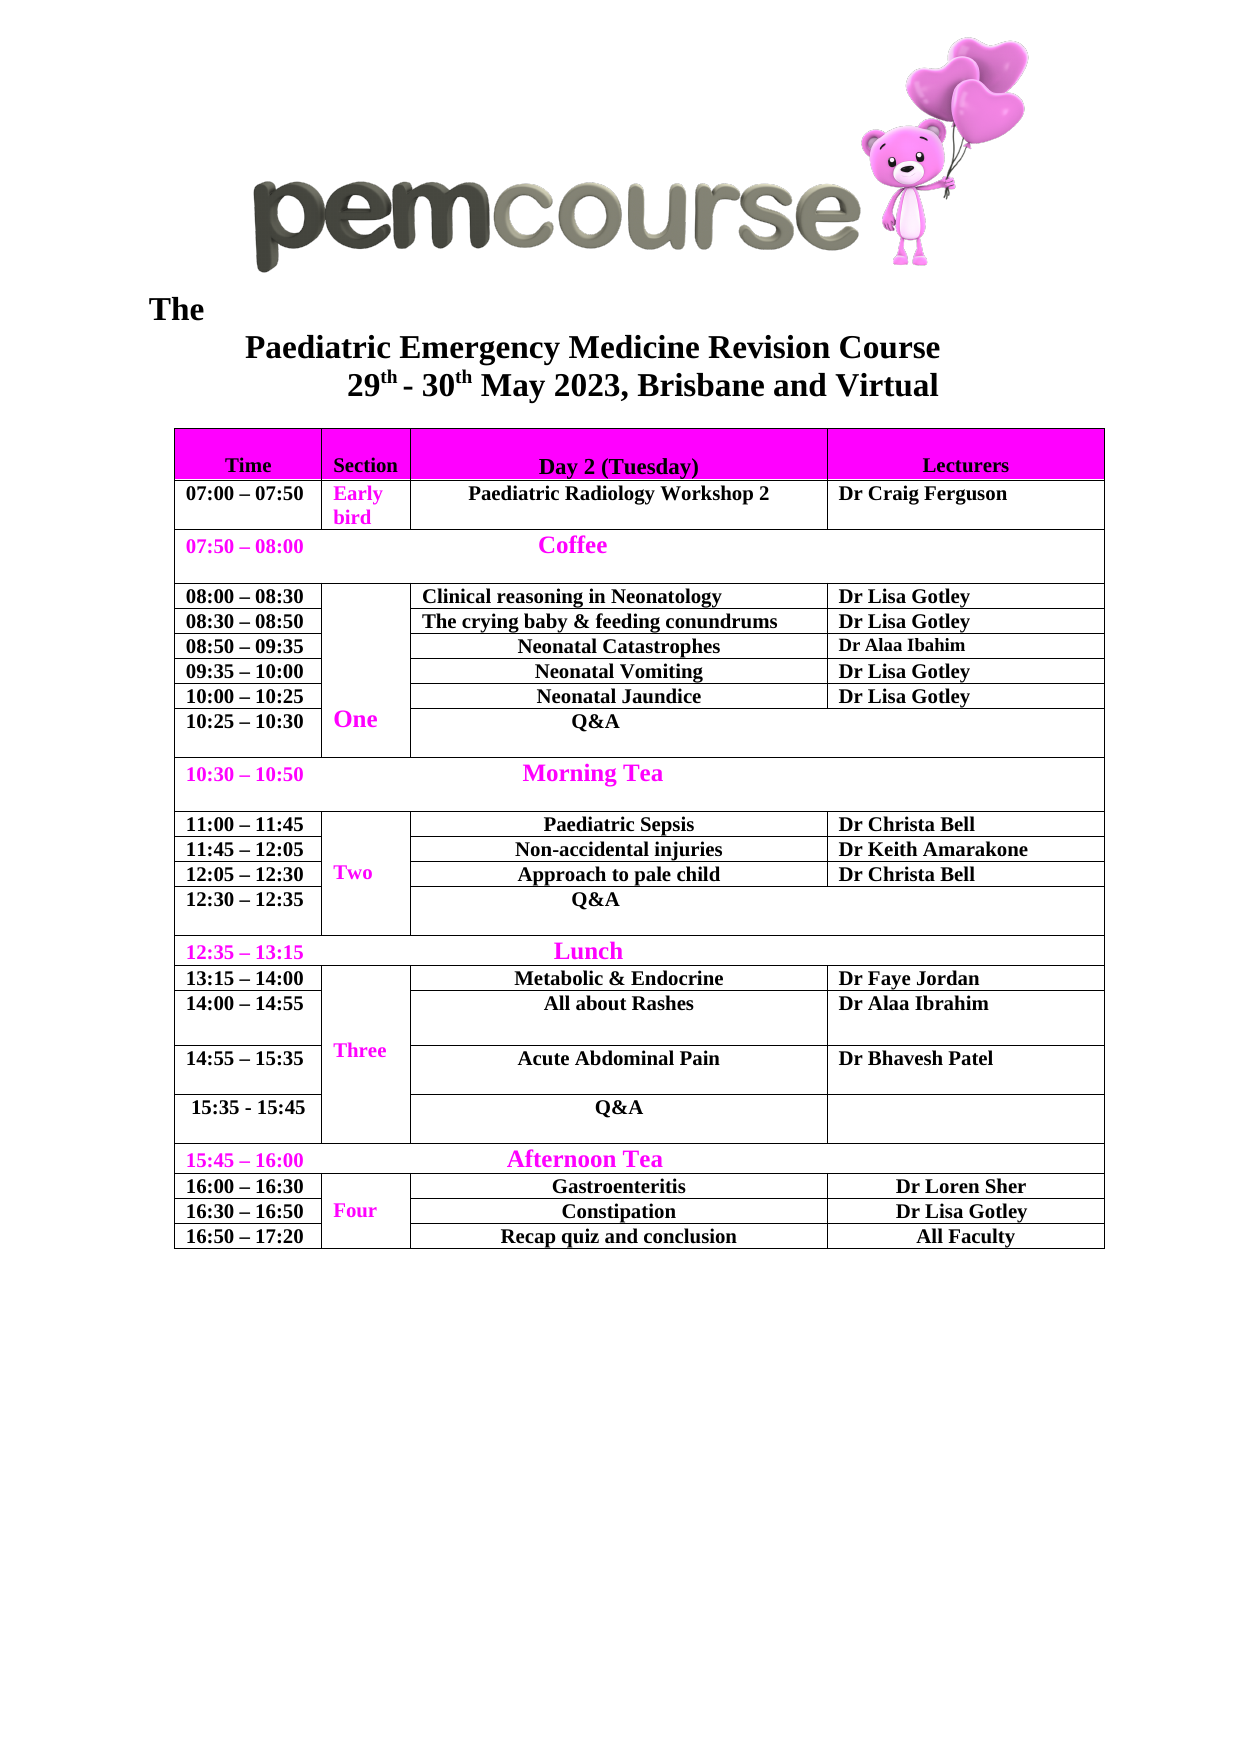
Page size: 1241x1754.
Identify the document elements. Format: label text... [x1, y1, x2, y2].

table_cell Paediatric Sepsis [411, 812, 827, 836]
table_cell Dr Keith Amarakone [828, 837, 1104, 861]
table_cell All about Rashes [411, 991, 827, 1045]
table_cell Dr Alaa Ibahim [828, 634, 1104, 658]
table_cell Dr Loren Sher [828, 1174, 1104, 1198]
table_cell Metabolic & Endocrine [411, 966, 827, 990]
table_cell 16:50 – 17:20 [175, 1224, 321, 1248]
table_cell Dr Faye Jordan [828, 966, 1104, 990]
table_cell 16:00 – 16:30 [175, 1174, 321, 1198]
table_cell 12:05 – 12:30 [175, 862, 321, 886]
table_header Section [322, 429, 410, 479]
table_cell Neonatal Vomiting [411, 659, 827, 683]
table_cell 11:45 – 12:05 [175, 837, 321, 861]
table_cell 10:25 – 10:30 [175, 709, 321, 757]
table_cell Q&A [411, 709, 1104, 757]
table_cell [828, 1095, 1104, 1143]
table_cell 14:00 – 14:55 [175, 991, 321, 1045]
table_cell Neonatal Jaundice [411, 684, 827, 708]
table_cell 07:50 – 08:00 Coffee [175, 530, 1104, 583]
table_cell 12:35 – 13:15 Lunch [175, 936, 1104, 965]
table_cell Early bird [322, 481, 410, 529]
table_cell Dr Christa Bell [828, 862, 1104, 886]
table_cell Constipation [411, 1199, 827, 1223]
table_cell Paediatric Radiology Workshop 2 [411, 481, 827, 529]
table_cell 12:30 – 12:35 [175, 887, 321, 935]
table_cell One [322, 584, 410, 757]
table_cell Dr Alaa Ibrahim [828, 991, 1104, 1045]
table_cell Dr Lisa Gotley [828, 659, 1104, 683]
table_cell 13:15 – 14:00 [175, 966, 321, 990]
table_cell Dr Lisa Gotley [828, 584, 1104, 608]
table_cell Dr Craig Ferguson [828, 481, 1104, 529]
table_cell Acute Abdominal Pain [411, 1046, 827, 1094]
table_cell Recap quiz and conclusion [411, 1224, 827, 1248]
table_cell 15:35 - 15:45 [175, 1095, 321, 1143]
table_cell 08:00 – 08:30 [175, 584, 321, 608]
table_cell 08:50 – 09:35 [175, 634, 321, 658]
table_cell Dr Lisa Gotley [828, 684, 1104, 708]
table_cell 10:30 – 10:50 Morning Tea [175, 758, 1104, 811]
table_cell 11:00 – 11:45 [175, 812, 321, 836]
table_cell 08:30 – 08:50 [175, 609, 321, 633]
table_cell Three [322, 966, 410, 1143]
table_cell 07:00 – 07:50 [175, 481, 321, 529]
table_cell Dr Lisa Gotley [828, 1199, 1104, 1223]
table_cell Neonatal Catastrophes [411, 634, 827, 658]
table_cell Dr Bhavesh Patel [828, 1046, 1104, 1094]
table_header Time [175, 429, 321, 479]
table_cell 09:35 – 10:00 [175, 659, 321, 683]
picture [238, 18, 1038, 294]
table_cell The crying baby & feeding conundrums [411, 609, 827, 633]
table_cell Clinical reasoning in Neonatology [411, 584, 827, 608]
table_cell Q&A [411, 1095, 827, 1143]
table_cell Four [322, 1174, 410, 1248]
text The Paediatric Emergency Medicine Revision Course [133, 289, 1053, 366]
table_cell 10:00 – 10:25 [175, 684, 321, 708]
table_cell 14:55 – 15:35 [175, 1046, 321, 1094]
table_cell 15:45 – 16:00 Afternoon Tea [175, 1144, 1104, 1173]
table_cell Non-accidental injuries [411, 837, 827, 861]
table_cell Approach to pale child [411, 862, 827, 886]
table_cell Dr Lisa Gotley [828, 609, 1104, 633]
table_cell Gastroenteritis [411, 1174, 827, 1198]
table_cell Q&A [411, 887, 1104, 935]
text 29th - 30th May 2023, Brisbane and Virtual [133, 366, 1053, 404]
table_header Lecturers [828, 429, 1104, 479]
table_cell 16:30 – 16:50 [175, 1199, 321, 1223]
table_header Day 2 (Tuesday) [411, 429, 827, 479]
table_cell All Faculty [828, 1224, 1104, 1248]
table_cell Two [322, 812, 410, 935]
table_cell Dr Christa Bell [828, 812, 1104, 836]
